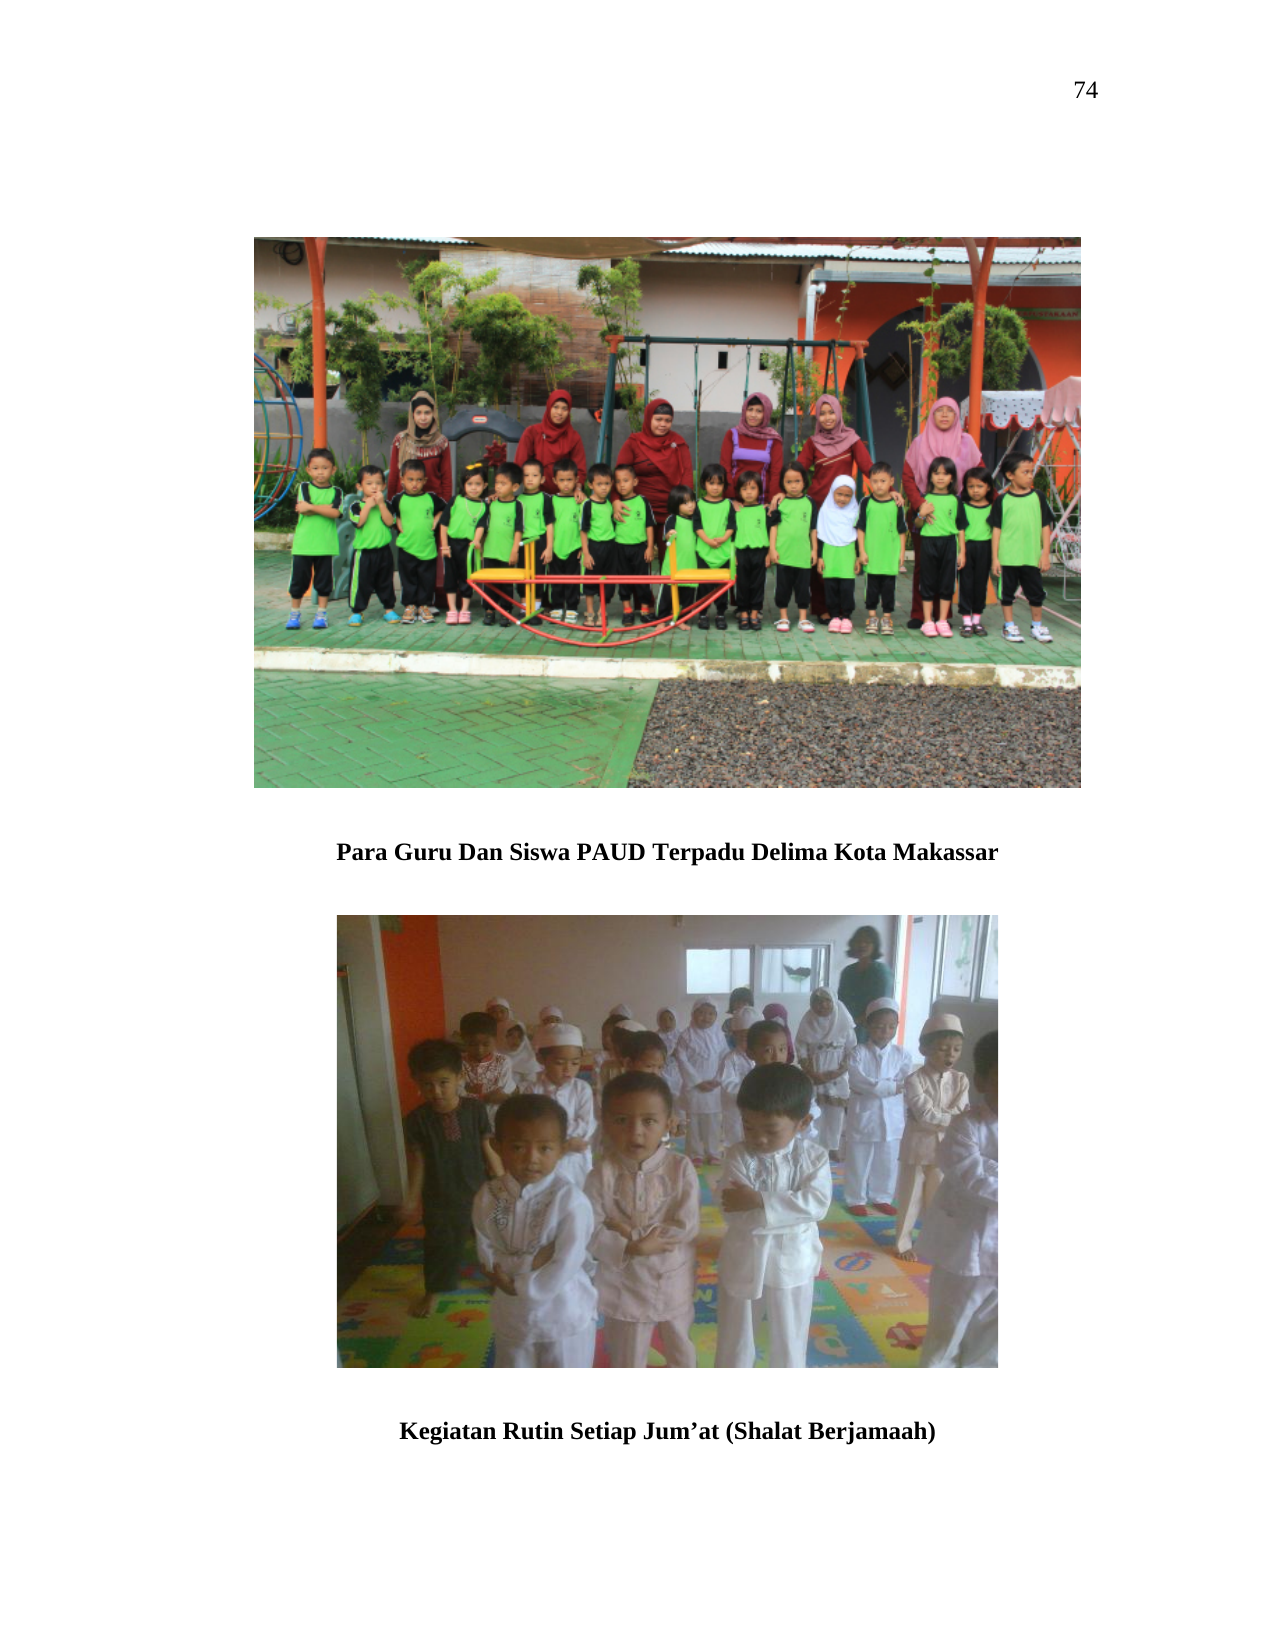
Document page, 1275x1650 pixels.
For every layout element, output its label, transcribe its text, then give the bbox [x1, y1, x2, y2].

text Kegiatan Rutin Setiap Jum’at (Shalat Berjamaah) [237, 1416, 1098, 1445]
picture [336, 915, 999, 1368]
text Para Guru Dan Siswa PAUD Terpadu Delima Kota Makassar [237, 837, 1098, 865]
picture [254, 237, 1081, 788]
